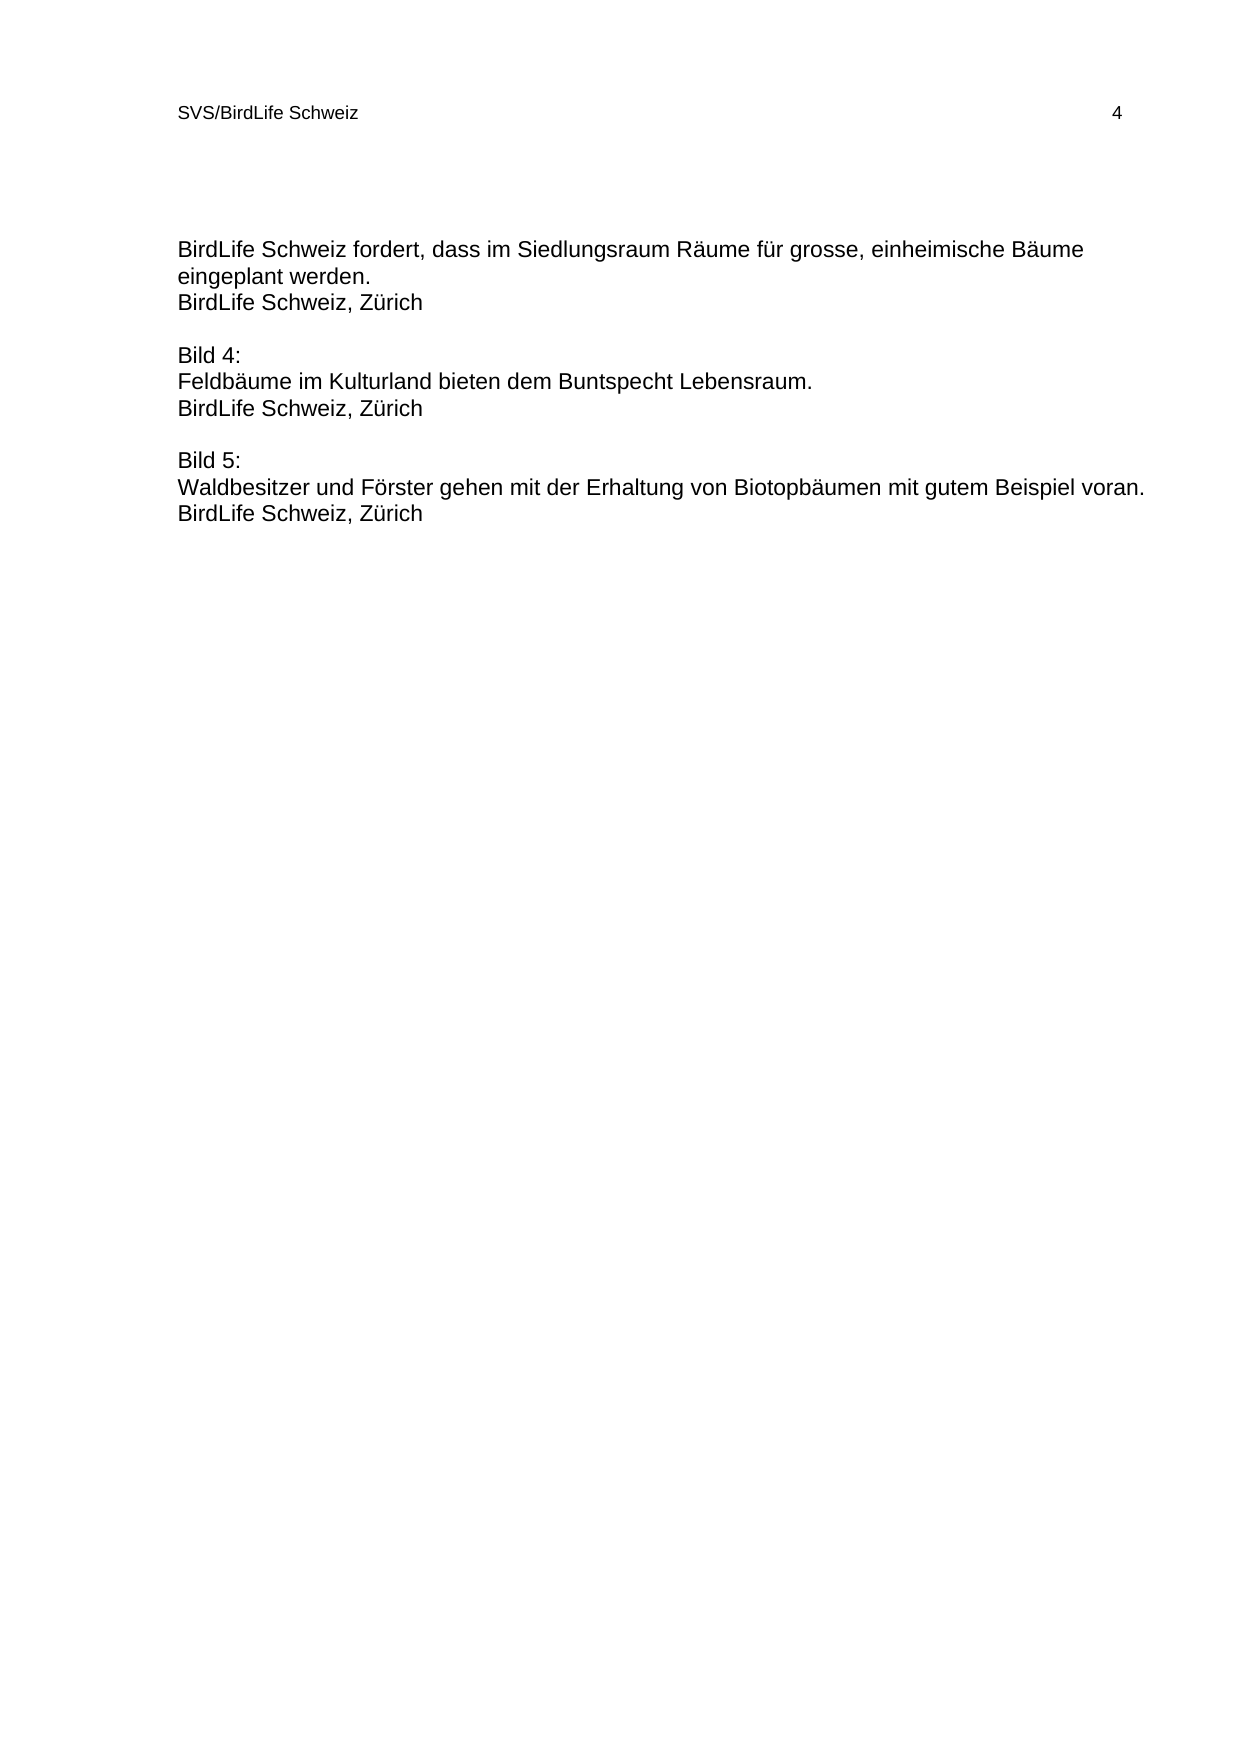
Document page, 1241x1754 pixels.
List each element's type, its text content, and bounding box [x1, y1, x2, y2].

text Bild 5: [177, 447, 1167, 473]
text BirdLife Schweiz, Zürich [177, 394, 1167, 421]
text BirdLife Schweiz, Zürich [177, 500, 1167, 526]
text Waldbesitzer und Förster gehen mit der Erhaltung von Biotopbäumen mit gutem Beispiel voran. [177, 473, 1167, 500]
text BirdLife Schweiz, Zürich [177, 289, 1167, 315]
text Bild 4: [177, 342, 1167, 368]
text BirdLife Schweiz fordert, dass im Siedlungsraum Räume für grosse, einheimische Bäume eingeplant werden. [177, 236, 1167, 289]
text Feldbäume im Kulturland bieten dem Buntspecht Lebensraum. [177, 368, 1167, 394]
